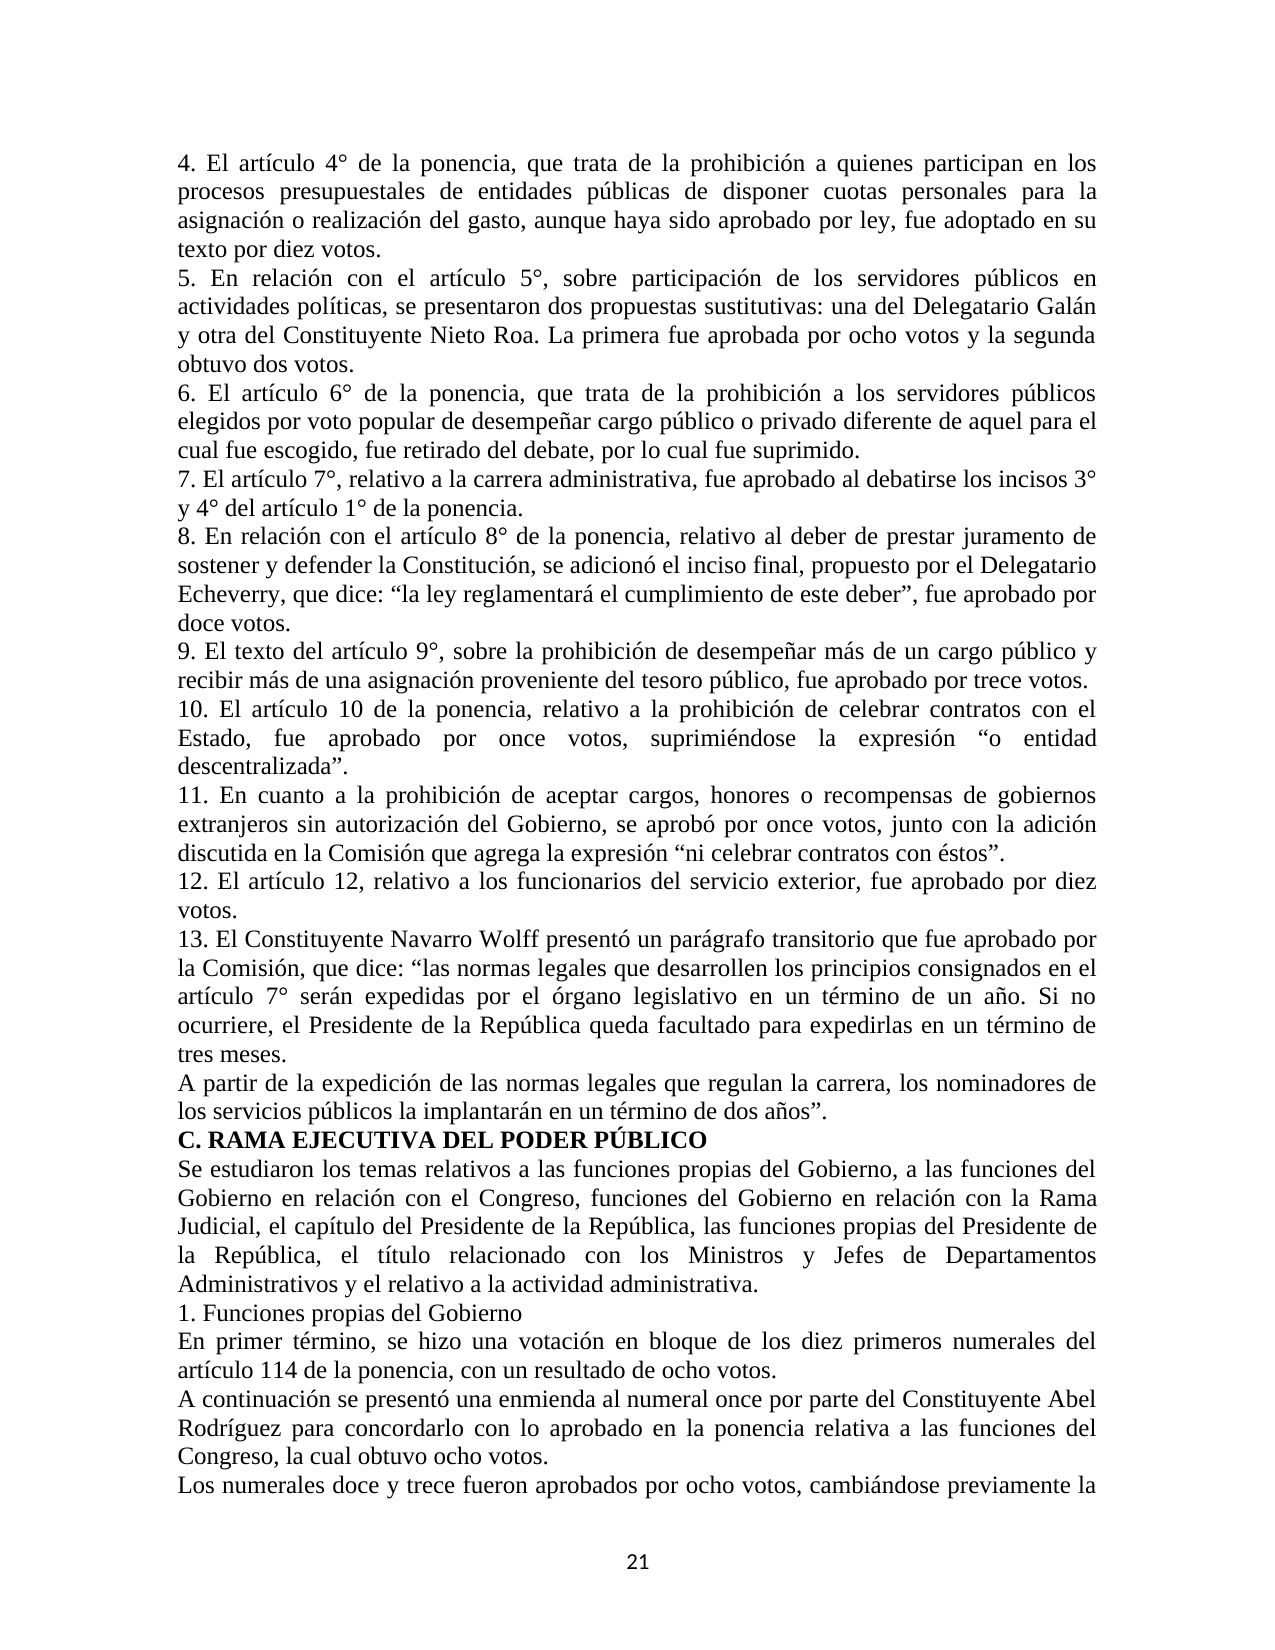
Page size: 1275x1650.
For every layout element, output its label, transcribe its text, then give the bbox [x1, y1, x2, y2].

text 1. Funciones propias del Gobierno [177, 1298, 1098, 1326]
text 6. El artículo 6° de la ponencia, que trata de la prohibición a los servidores públicos elegidos por voto popular de desempeñar cargo público o privado diferente de aquel para el cual fue escogido, fue retirado del debate, por lo cual fue suprimido. [177, 378, 1098, 464]
text En primer término, se hizo una votación en bloque de los diez primeros numerales del artículo 114 de la ponencia, con un resultado de ocho votos. [177, 1326, 1098, 1384]
text 9. El texto del artículo 9°, sobre la prohibición de desempeñar más de un cargo público y recibir más de una asignación proveniente del tesoro público, fue aprobado por trece votos. [177, 636, 1098, 694]
text A partir de la expedición de las normas legales que regulan la carrera, los nominadores de los servicios públicos la implantarán en un término de dos años”. [177, 1068, 1098, 1125]
text A continuación se presentó una enmienda al numeral once por parte del Constituyente Abel Rodríguez para concordarlo con lo aprobado en la ponencia relativa a las funciones del Congreso, la cual obtuvo ocho votos. [177, 1384, 1098, 1470]
text 7. El artículo 7°, relativo a la carrera administrativa, fue aprobado al debatirse los incisos 3° y 4° del artículo 1° de la ponencia. [177, 464, 1098, 521]
text 5. En relación con el artículo 5°, sobre participación de los servidores públicos en actividades políticas, se presentaron dos propuestas sustitutivas: una del Delegatario Galán y otra del Constituyente Nieto Roa. La primera fue aprobada por ocho votos y la segunda obtuvo dos votos. [177, 263, 1098, 378]
text 8. En relación con el artículo 8° de la ponencia, relativo al deber de prestar juramento de sostener y defender la Constitución, se adicionó el inciso final, propuesto por el Delegatario Echeverry, que dice: “la ley reglamentará el cumplimiento de este deber”, fue aprobado por doce votos. [177, 521, 1098, 636]
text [177, 1470, 1098, 1499]
text 10. El artículo 10 de la ponencia, relativo a la prohibición de celebrar contratos con el Estado, fue aprobado por once votos, suprimiéndose la expresión “o entidad descentralizada”. [177, 694, 1098, 780]
text C. RAMA EJECUTIVA DEL PODER PÚBLICO [177, 1125, 1098, 1154]
text 11. En cuanto a la prohibición de aceptar cargos, honores o recompensas de gobiernos extranjeros sin autorización del Gobierno, se aprobó por once votos, junto con la adición discutida en la Comisión que agrega la expresión “ni celebrar contratos con éstos”. [177, 780, 1098, 866]
text Se estudiaron los temas relativos a las funciones propias del Gobierno, a las funciones del Gobierno en relación con el Congreso, funciones del Gobierno en relación con la Rama Judicial, el capítulo del Presidente de la República, las funciones propias del Presidente de la República, el título relacionado con los Ministros y Jefes de Departamentos Administrativos y el relativo a la actividad administrativa. [177, 1154, 1098, 1298]
text 12. El artículo 12, relativo a los funcionarios del servicio exterior, fue aprobado por diez votos. [177, 866, 1098, 924]
text 13. El Constituyente Navarro Wolff presentó un parágrafo transitorio que fue aprobado por la Comisión, que dice: “las normas legales que desarrollen los principios consignados en el artículo 7° serán expedidas por el órgano legislativo en un término de un año. Si no ocurriere, el Presidente de la República queda facultado para expedirlas en un término de tres meses. [177, 924, 1098, 1068]
text 4. El artículo 4° de la ponencia, que trata de la prohibición a quienes participan en los procesos presupuestales de entidades públicas de disponer cuotas personales para la asignación o realización del gasto, aunque haya sido aprobado por ley, fue adoptado en su texto por diez votos. [177, 148, 1098, 263]
